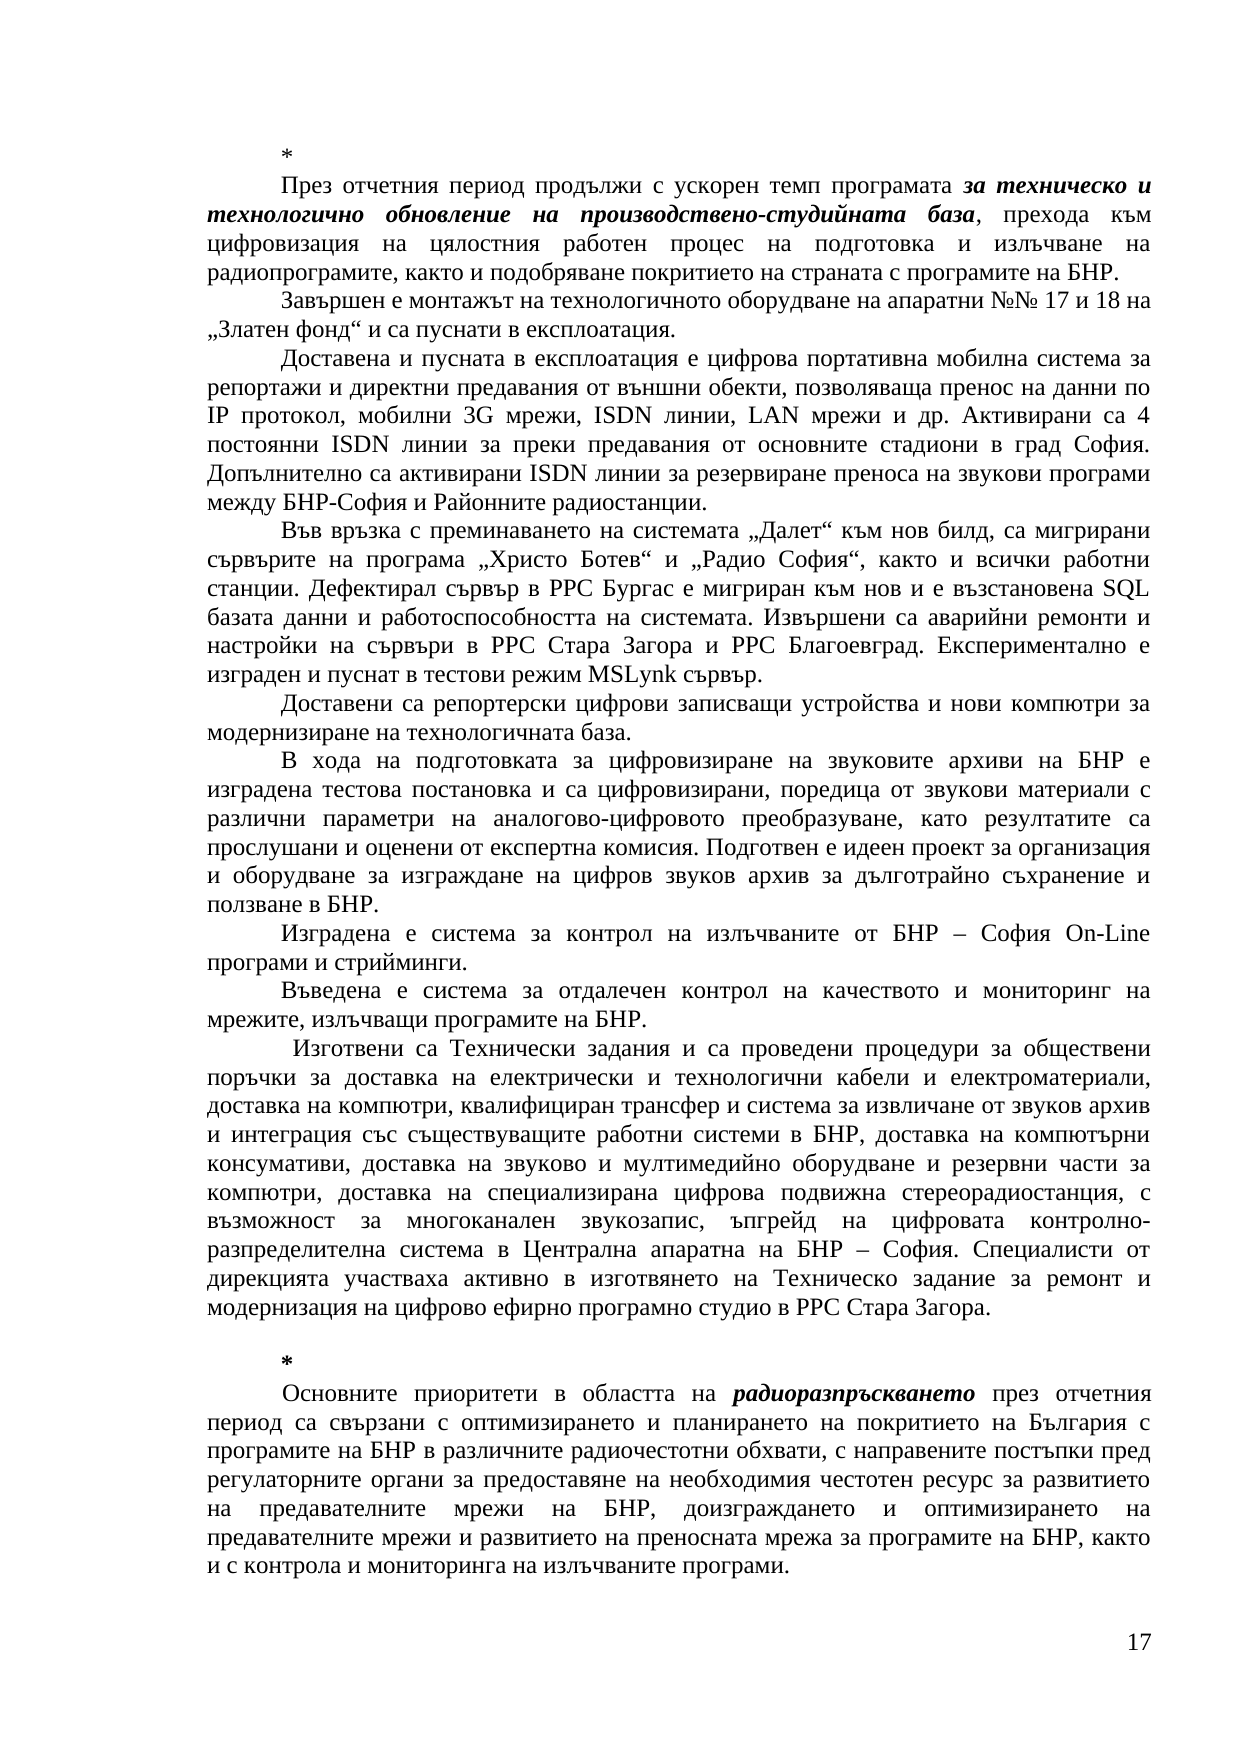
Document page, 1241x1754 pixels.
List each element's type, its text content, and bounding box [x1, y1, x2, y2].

text Завършен е монтажът на технологичното оборудване на апаратни №№ 17 и 18 на „Златен фонд“ и са пуснати в експлоатация. [207, 286, 1152, 343]
text Във връзка с преминаването на системата „Далет“ към нов билд, са мигрирани сървърите на програма „Христо Ботев“ и „Радио София“, както и всички работни станции. Дефектирал сървър в РРС Бургас е мигриран към нов и е възстановена SQL базата данни и работоспособността на системата. Извършени са аварийни ремонти и настройки на сървъри в РРС Стара Загора и РРС Благоевград. Експериментално е изграден и пуснат в тестови режим MSLynk сървър. [207, 516, 1152, 688]
text Изготвени са Технически задания и са проведени процедури за обществени поръчки за доставка на електрически и технологични кабели и електроматериали, доставка на компютри, квалифициран трансфер и система за извличане от звуков архив и интеграция със съществуващите работни системи в БНР, доставка на компютърни консумативи, доставка на звуково и мултимедийно оборудване и резервни части за компютри, доставка на специализирана цифрова подвижна стереорадиостанция, с възможност за многоканален звукозапис, ъпгрейд на цифровата контролно-разпределителна система в Централна апаратна на БНР – София. Специалисти от дирекцията участваха активно в изготвянето на Техническо задание за ремонт и модернизация на цифрово ефирно програмно студио в РРС Стара Загора. [207, 1033, 1152, 1321]
text Въведена е система за отдалечен контрол на качеството и мониторинг на мрежите, излъчващи програмите на БНР. [207, 976, 1152, 1033]
text През отчетния период продължи с ускорен темп програмата за техническо и технологично обновление на производствено-студийната база, прехода към цифровизация на цялостния работен процес на подготовка и излъчване на радиопрограмите, както и подобряване покритието на страната с програмите на БНР. [207, 171, 1152, 286]
text Доставени са репортерски цифрови записващи устройства и нови компютри за модернизиране на технологичната база. [207, 688, 1152, 746]
text Изградена е система за контрол на излъчваните от БНР – София On-Line програми и стрийминги. [207, 918, 1152, 976]
text Доставена и пусната в експлоатация е цифрова портативна мобилна система за репортажи и директни предавания от външни обекти, позволяваща пренос на данни по IP протокол, мобилни 3G мрежи, ISDN линии, LAN мрежи и др. Активирани са 4 постоянни ISDN линии за преки предавания от основните стадиони в град София. Допълнително са активирани ISDN линии за резервиране преноса на звукови програми между БНР-София и Районните радиостанции. [207, 343, 1152, 516]
text В хода на подготовката за цифровизиране на звуковите архиви на БНР е изградена тестова постановка и са цифровизирани, поредица от звукови материали с различни параметри на аналогово-цифровото преобразуване, като резултатите са прослушани и оценени от експертна комисия. Подготвен е идеен проект за организация и оборудване за изграждане на цифров звуков архив за дълготрайно съхранение и ползване в БНР. [207, 746, 1152, 918]
text Основните приоритети в областта на радиоразпръскването през отчетния период са свързани с оптимизирането и планирането на покритието на България с програмите на БНР в различните радиочестотни обхвати, с направените постъпки пред регулаторните органи за предоставяне на необходимия честотен ресурс за развитието на предавателните мрежи на БНР, доизграждането и оптимизирането на предавателните мрежи и развитието на преносната мрежа за програмите на БНР, както и с контрола и мониторинга на излъчваните програми. [207, 1378, 1152, 1579]
text * [207, 1349, 1152, 1378]
text * [207, 142, 1152, 171]
